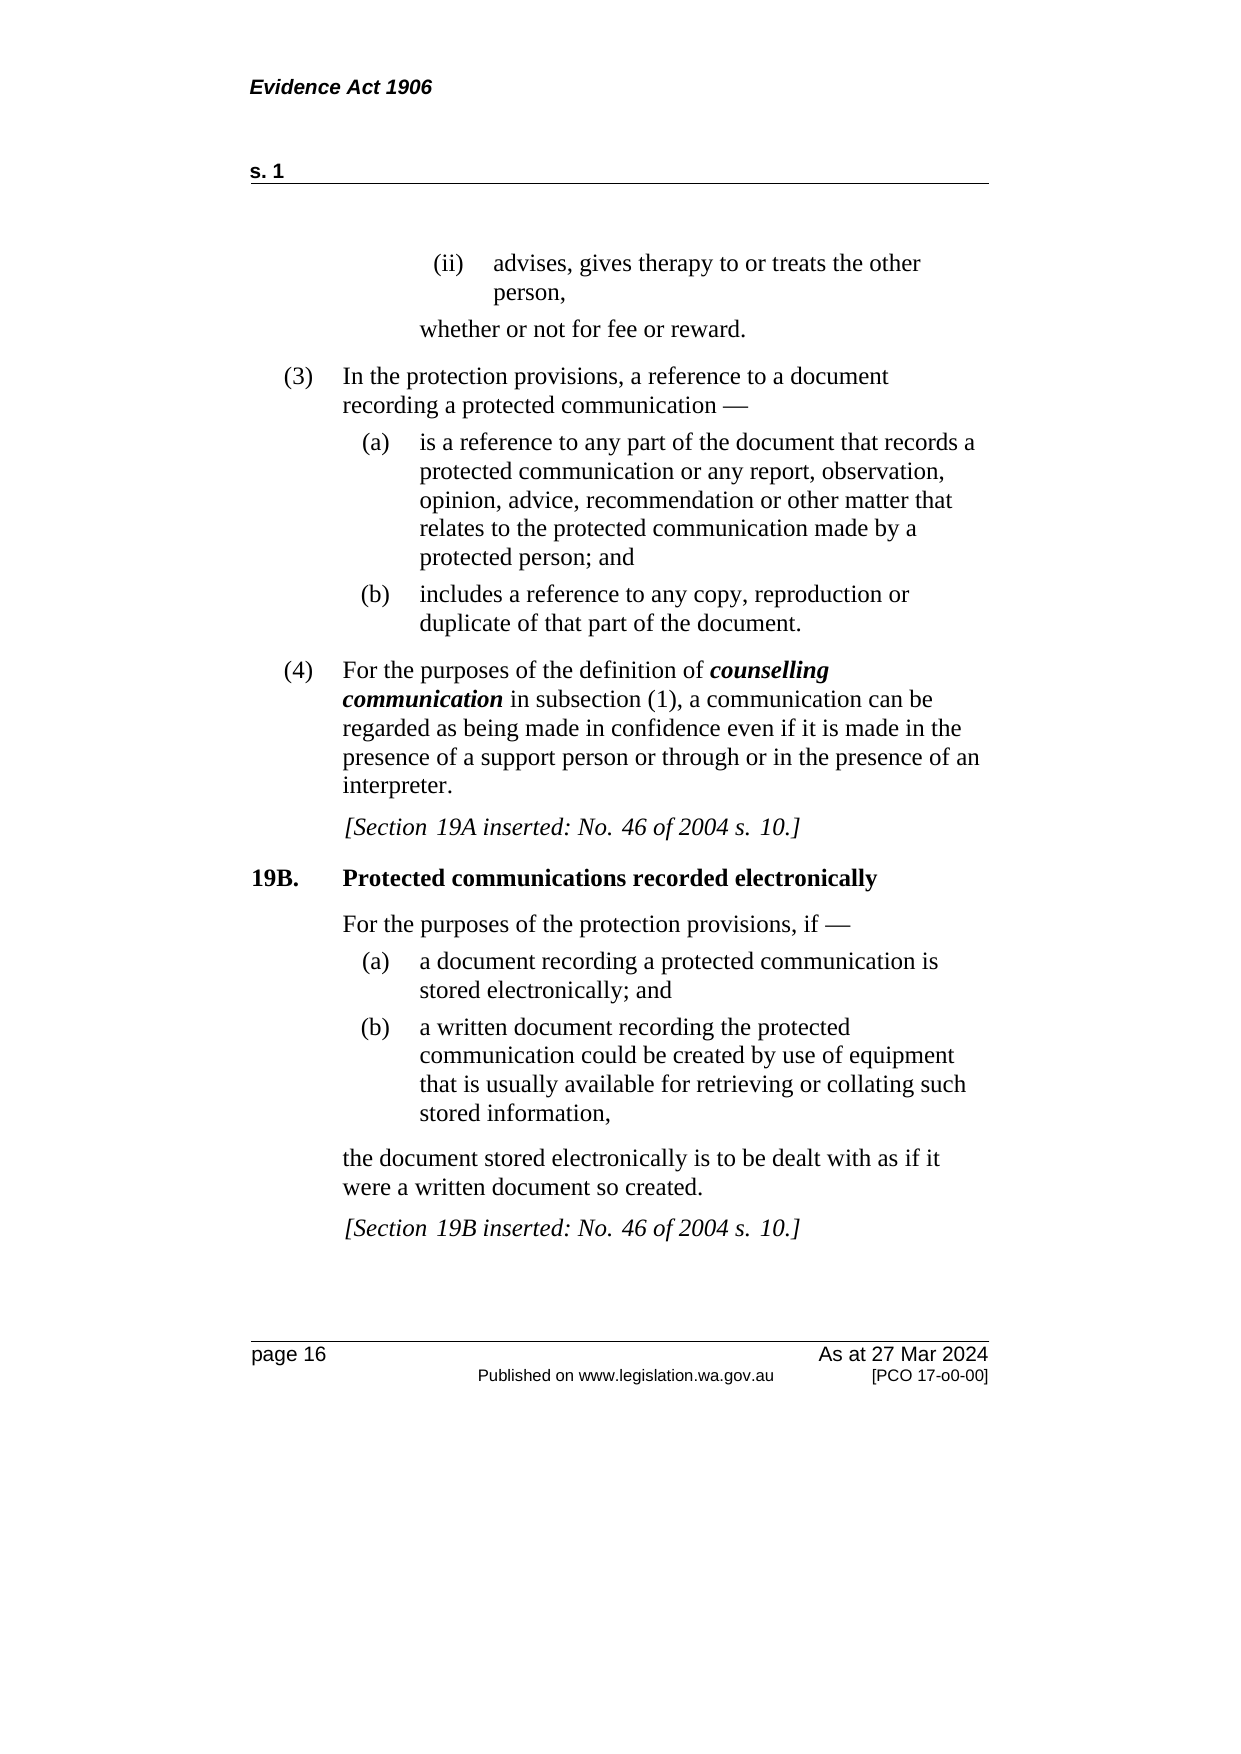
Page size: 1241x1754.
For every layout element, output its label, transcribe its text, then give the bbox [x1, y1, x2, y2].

text For the purposes of the protection provisions, if — [251, 909, 989, 938]
text whether or not for fee or reward. [251, 314, 989, 343]
text (4) For the purposes of the definition of counselling communication in subsection (1), a communication can be regarded as being made in confidence even if it is made in the presence of a support person or through or in the presence of an interpreter. [251, 656, 989, 799]
text (a) is a reference to any part of the document that records a protected communication or any report, observation, opinion, advice, recommendation or other matter that relates to the protected communication made by a protected person; and [251, 427, 989, 571]
text the document stored electronically is to be dealt with as if it were a written document so created. [251, 1143, 989, 1201]
text (ii) advises, gives therapy to or treats the other person, [251, 248, 989, 306]
text (3) In the protection provisions, a reference to a document recording a protected communication — [251, 361, 989, 419]
text [Section 19A inserted: No. 46 of 2004 s. 10.] [251, 812, 989, 841]
text (b) a written document recording the protected communication could be created by use of equipment that is usually available for retrieving or collating such stored information, [251, 1012, 989, 1127]
text [Section 19B inserted: No. 46 of 2004 s. 10.] [251, 1213, 989, 1242]
subtitle 19B. Protected communications recorded electronically [251, 863, 989, 892]
text (a) a document recording a protected communication is stored electronically; and [251, 946, 989, 1003]
text (b) includes a reference to any copy, reproduction or duplicate of that part of the document. [251, 579, 989, 637]
